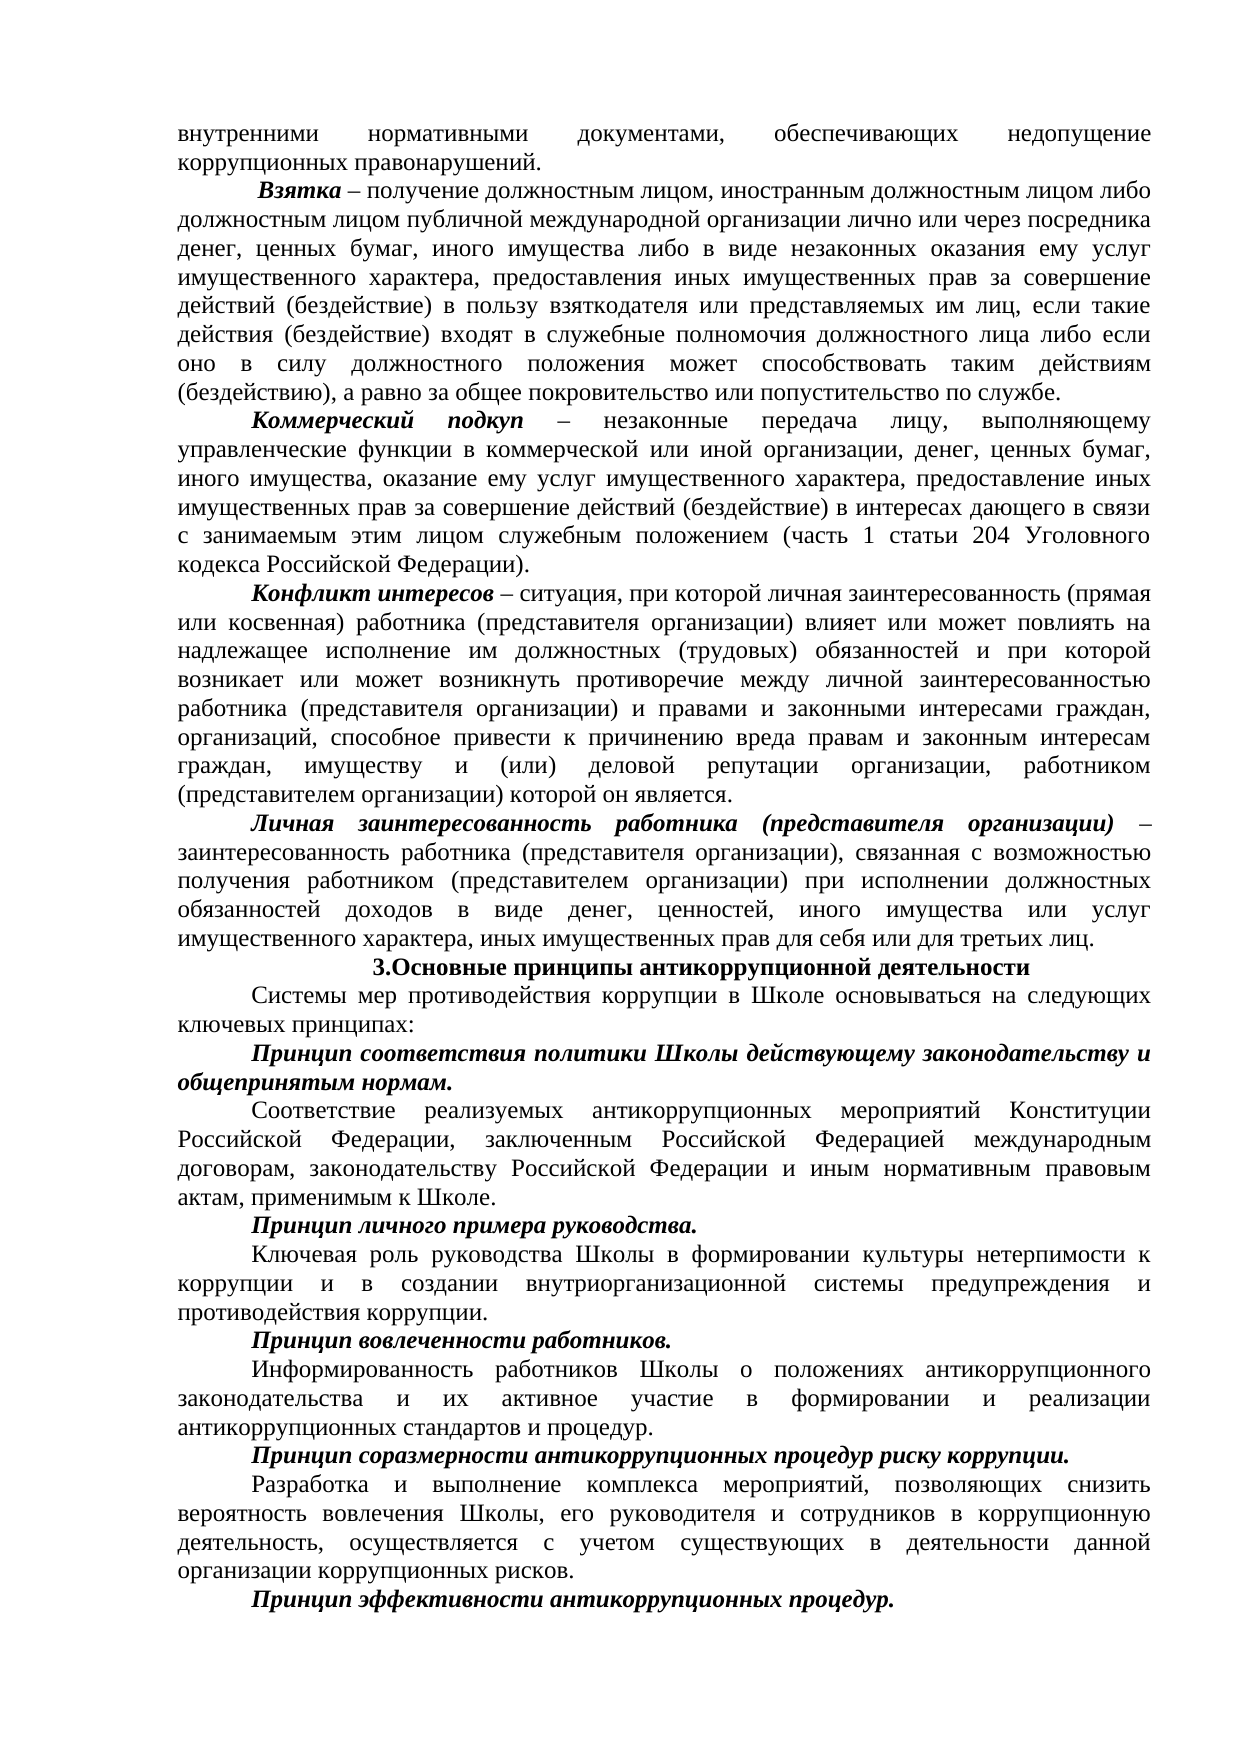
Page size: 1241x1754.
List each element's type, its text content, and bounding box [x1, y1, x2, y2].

text Взятка – получение должностным лицом, иностранным должностным лицом либо должностным лицом публичной международной организации лично или через посредника денег, ценных бумаг, иного имущества либо в виде незаконных оказания ему услуг имущественного характера, предоставления иных имущественных прав за совершение действий (бездействие) в пользу взяткодателя или представляемых им лиц, если такие действия (бездействие) входят в служебные полномочия должностного лица либо если оно в силу должностного положения может способствовать таким действиям (бездействию), а равно за общее покровительство или попустительство по службе. [177, 176, 1152, 406]
text Соответствие реализуемых антикоррупционных мероприятий Конституции Российской Федерации, заключенным Российской Федерацией международным договорам, законодательству Российской Федерации и иным нормативным правовым актам, применимым к Школе. [177, 1096, 1152, 1211]
text Принцип соответствия политики Школы действующему законодательству и общепринятым нормам. [177, 1038, 1152, 1096]
text Коммерческий подкуп – незаконные передача лицу, выполняющему управленческие функции в коммерческой или иной организации, денег, ценных бумаг, иного имущества, оказание ему услуг имущественного характера, предоставление иных имущественных прав за совершение действий (бездействие) в интересах дающего в связи с занимаемым этим лицом служебным положением (часть 1 статьи 204 Уголовного кодекса Российской Федерации). [177, 406, 1152, 578]
text 3.Основные принципы антикоррупционной деятельности [177, 952, 1152, 981]
text Системы мер противодействия коррупции в Школе основываться на следующих ключевых принципах: [177, 981, 1152, 1038]
text Личная заинтересованность работника (представителя организации) – заинтересованность работника (представителя организации), связанная с возможностью получения работником (представителем организации) при исполнении должностных обязанностей доходов в виде денег, ценностей, иного имущества или услуг имущественного характера, иных имущественных прав для себя или для третьих лиц. [177, 808, 1152, 952]
text Информированность работников Школы о положениях антикоррупционного законодательства и их активное участие в формировании и реализации антикоррупционных стандартов и процедур. [177, 1354, 1152, 1441]
text Принцип личного примера руководства. [177, 1211, 1152, 1239]
text Разработка и выполнение комплекса мероприятий, позволяющих снизить вероятность вовлечения Школы, его руководителя и сотрудников в коррупционную деятельность, осуществляется с учетом существующих в деятельности данной организации коррупционных рисков. [177, 1469, 1152, 1584]
text Ключевая роль руководства Школы в формировании культуры нетерпимости к коррупции и в создании внутриорганизационной системы предупреждения и противодействия коррупции. [177, 1239, 1152, 1326]
text Конфликт интересов – ситуация, при которой личная заинтересованность (прямая или косвенная) работника (представителя организации) влияет или может повлиять на надлежащее исполнение им должностных (трудовых) обязанностей и при которой возникает или может возникнуть противоречие между личной заинтересованностью работника (представителя организации) и правами и законными интересами граждан, организаций, способное привести к причинению вреда правам и законным интересам граждан, имуществу и (или) деловой репутации организации, работником (представителем организации) которой он является. [177, 578, 1152, 808]
text Принцип соразмерности антикоррупционных процедур риску коррупции. [177, 1441, 1152, 1469]
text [177, 118, 1152, 176]
text Принцип эффективности антикоррупционных процедур. [177, 1584, 1152, 1613]
text Принцип вовлеченности работников. [177, 1326, 1152, 1354]
